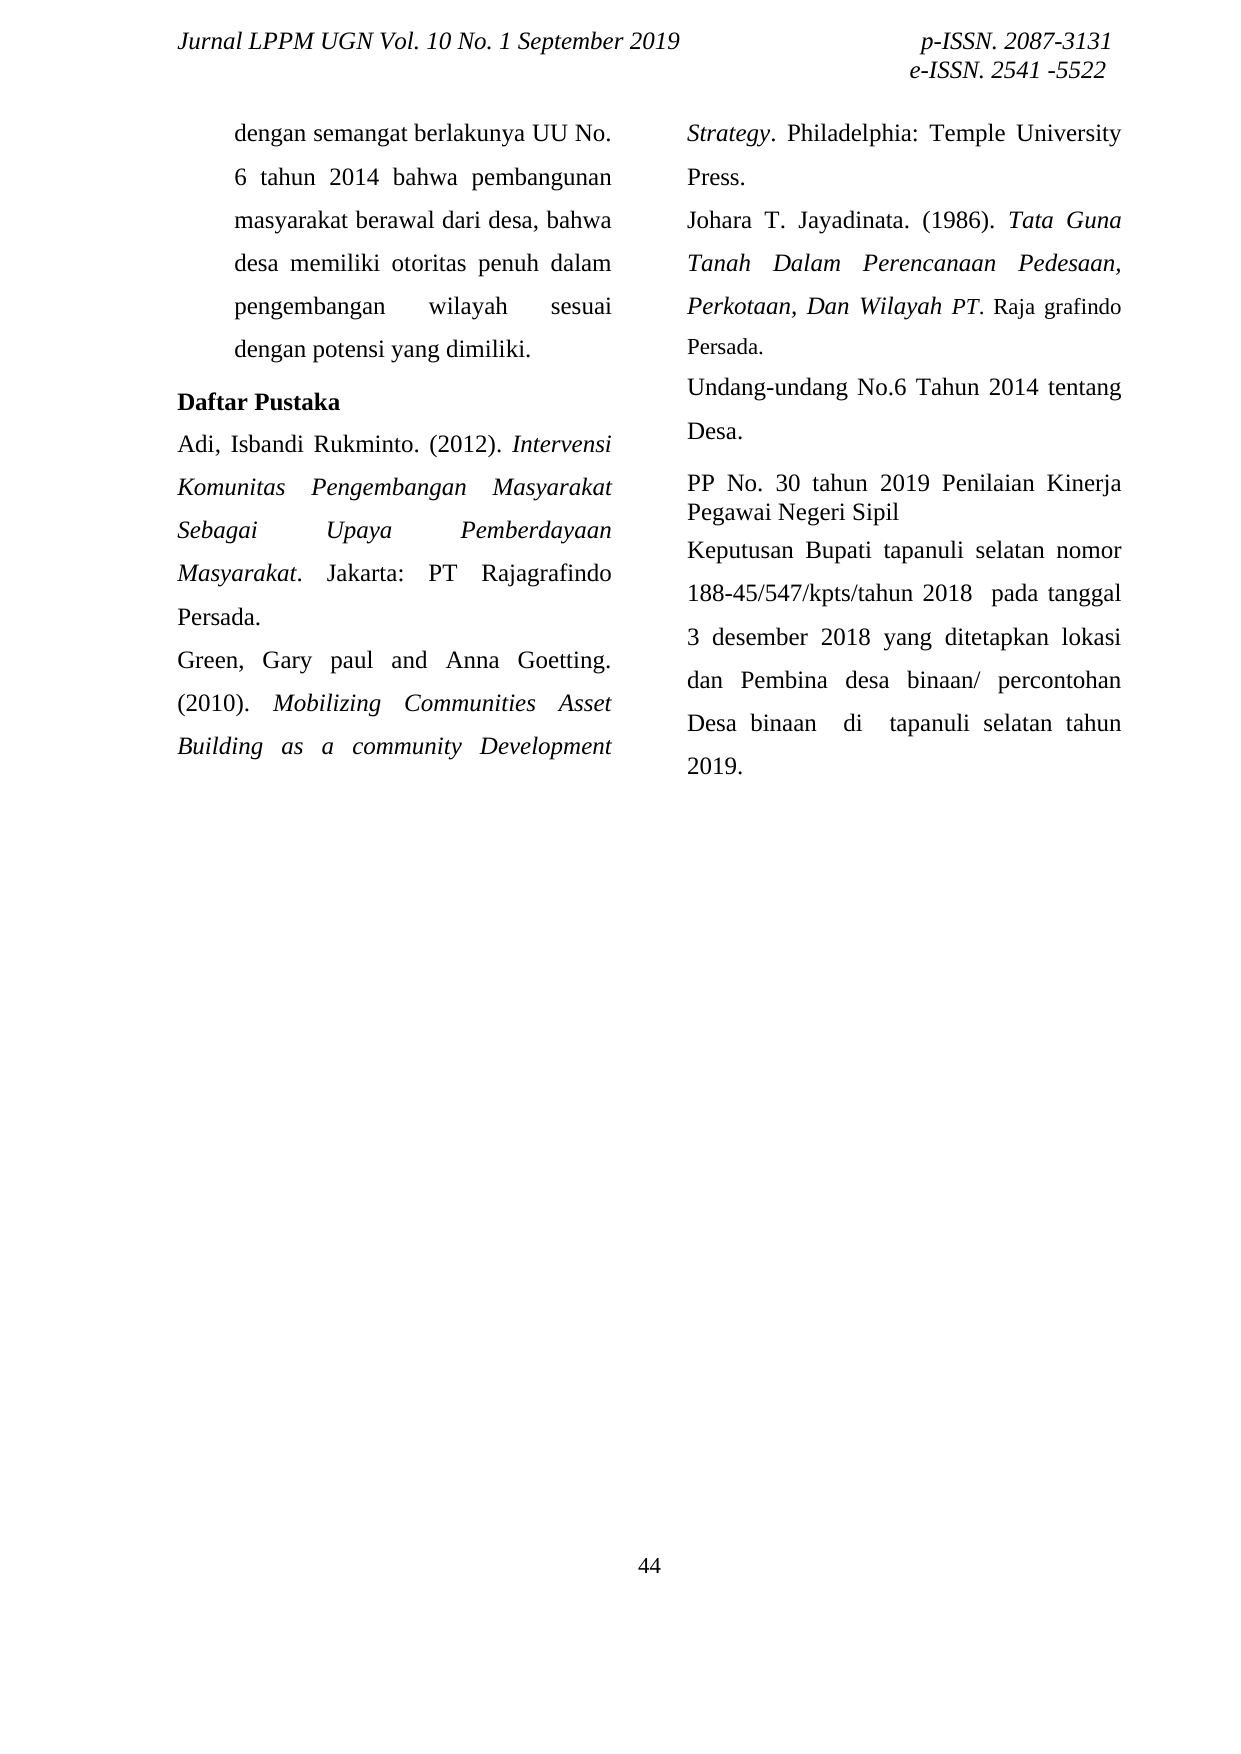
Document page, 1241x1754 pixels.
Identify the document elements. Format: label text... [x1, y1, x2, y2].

subtitle PP No. 30 tahun 2019 Penilaian Kinerja Pegawai Negeri Sipil [687, 468, 1122, 526]
text Green, Gary paul and Anna Goetting. (2010). Mobilizing Communities Asset Building as a community Development Strategy. Philadelphia: Temple University Press. [687, 118, 1122, 190]
text Green, Gary paul and Anna Goetting. (2010). Mobilizing Communities Asset Building as a community Development Strategy. Philadelphia: Temple University Press. [177, 645, 612, 760]
text Johara T. Jayadinata. (1986). Tata Guna Tanah Dalam Perencanaan Pedesaan, Perkotaan, Dan Wilayah PT. Raja grafindo Persada. [687, 205, 1122, 359]
subtitle Keputusan Bupati tapanuli selatan nomor 188-45/547/kpts/tahun 2018 pada tanggal 3 desember 2018 yang ditetapkan lokasi dan Pembina desa binaan/ percontohan Desa binaan di tapanuli selatan tahun 2019. [687, 535, 1122, 780]
text Adi, Isbandi Rukminto. (2012). Intervensi Komunitas Pengembangan Masyarakat Sebagai Upaya Pemberdayaan Masyarakat. Jakarta: PT Rajagrafindo Persada. [177, 429, 612, 630]
text Daftar Pustaka [177, 387, 612, 415]
text Undang-undang No.6 Tahun 2014 tentang Desa. [687, 372, 1122, 444]
